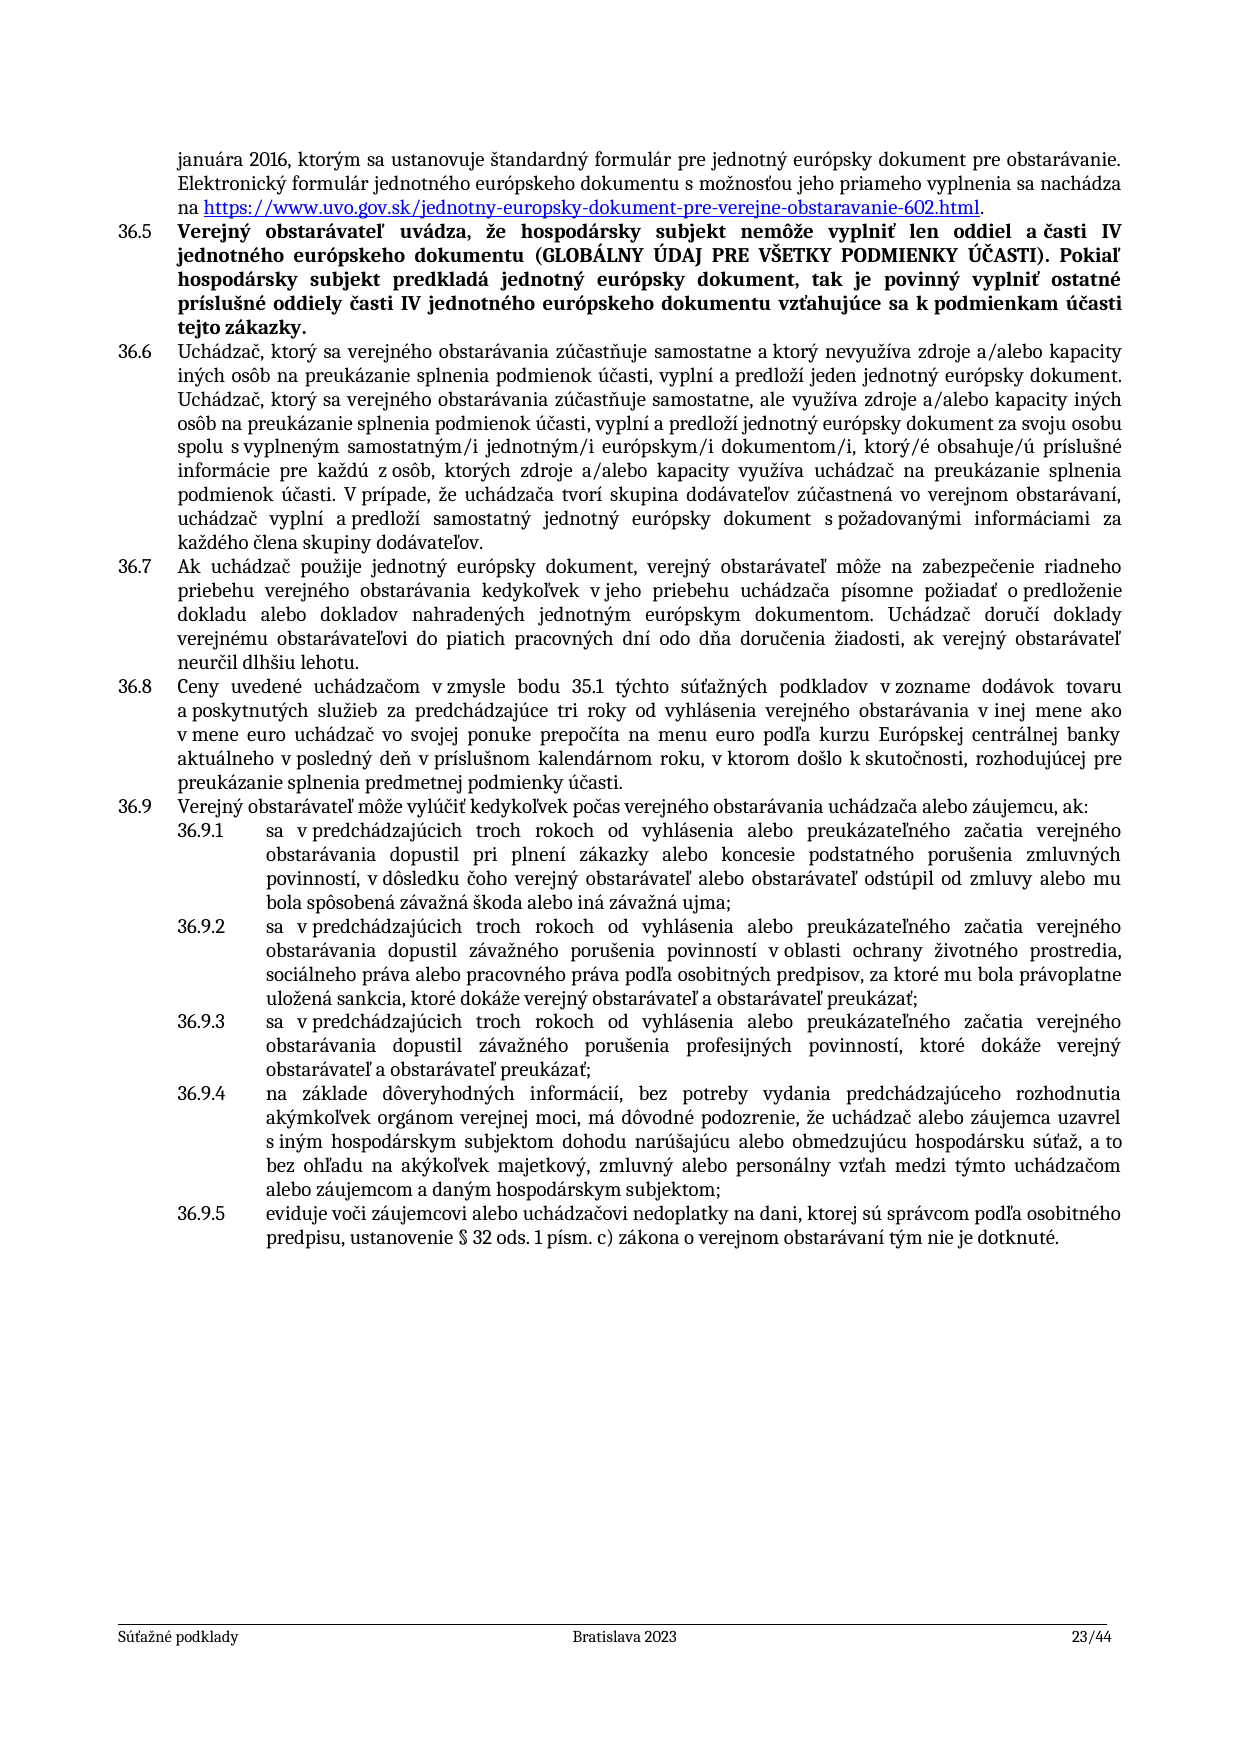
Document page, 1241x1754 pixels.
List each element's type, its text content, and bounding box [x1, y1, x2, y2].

list Verejný obstarávateľ môže vylúčiť kedykoľvek počas verejného obstarávania uchádzača alebo záujemcu, ak: [118, 794, 1122, 818]
list Uchádzač, ktorý sa verejného obstarávania zúčastňuje samostatne a ktorý nevyužíva zdroje a/alebo kapacity iných osôb na preukázanie splnenia podmienok účasti, vyplní a predloží jeden jednotný európsky dokument. Uchádzač, ktorý sa verejného obstarávania zúčastňuje samostatne, ale využíva zdroje a/alebo kapacity iných osôb na preukázanie splnenia podmienok účasti, vyplní a predloží jednotný európsky dokument za svoju osobu spolu s vyplneným samostatným/i jednotným/i európskym/i dokumentom/i, ktorý/é obsahuje/ú príslušné informácie pre každú z osôb, ktorých zdroje a/alebo kapacity využíva uchádzač na preukázanie splnenia podmienok účasti. V prípade, že uchádzača tvorí skupina dodávateľov zúčastnená vo verejnom obstarávaní, uchádzač vyplní a predloží samostatný jednotný európsky dokument s požadovanými informáciami za každého člena skupiny dodávateľov. [118, 339, 1122, 555]
list Verejný obstarávateľ uvádza, že hospodársky subjekt nemôže vyplniť len oddiel a časti IV jednotného európskeho dokumentu (GLOBÁLNY ÚDAJ PRE VŠETKY PODMIENKY ÚČASTI). Pokiaľ hospodársky subjekt predkladá jednotný európsky dokument, tak je povinný vyplniť ostatné príslušné oddiely časti IV jednotného európskeho dokumentu vzťahujúce sa k podmienkam účasti tejto zákazky. [118, 219, 1122, 339]
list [118, 148, 1122, 219]
list Ceny uvedené uchádzačom v zmysle bodu 35.1 týchto súťažných podkladov v zozname dodávok tovaru a poskytnutých služieb za predchádzajúce tri roky od vyhlásenia verejného obstarávania v inej mene ako v mene euro uchádzač vo svojej ponuke prepočíta na menu euro podľa kurzu Európskej centrálnej banky aktuálneho v posledný deň v príslušnom kalendárnom roku, v ktorom došlo k skutočnosti, rozhodujúcej pre preukázanie splnenia predmetnej podmienky účasti. [118, 675, 1122, 794]
list eviduje voči záujemcovi alebo uchádzačovi nedoplatky na dani, ktorej sú správcom podľa osobitného predpisu, ustanovenie § 32 ods. 1 písm. c) zákona o verejnom obstarávaní tým nie je dotknuté. [177, 1202, 1122, 1250]
list sa v predchádzajúcich troch rokoch od vyhlásenia alebo preukázateľného začatia verejného obstarávania dopustil pri plnení zákazky alebo koncesie podstatného porušenia zmluvných povinností, v dôsledku čoho verejný obstarávateľ alebo obstarávateľ odstúpil od zmluvy alebo mu bola spôsobená závažná škoda alebo iná závažná ujma; [177, 818, 1122, 914]
list sa v predchádzajúcich troch rokoch od vyhlásenia alebo preukázateľného začatia verejného obstarávania dopustil závažného porušenia povinností v oblasti ochrany životného prostredia, sociálneho práva alebo pracovného práva podľa osobitných predpisov, za ktoré mu bola právoplatne uložená sankcia, ktoré dokáže verejný obstarávateľ a obstarávateľ preukázať; [177, 914, 1122, 1010]
list Ak uchádzač použije jednotný európsky dokument, verejný obstarávateľ môže na zabezpečenie riadneho priebehu verejného obstarávania kedykoľvek v jeho priebehu uchádzača písomne požiadať o predloženie dokladu alebo dokladov nahradených jednotným európskym dokumentom. Uchádzač doručí doklady verejnému obstarávateľovi do piatich pracovných dní odo dňa doručenia žiadosti, ak verejný obstarávateľ neurčil dlhšiu lehotu. [118, 555, 1122, 675]
list na základe dôveryhodných informácií, bez potreby vydania predchádzajúceho rozhodnutia akýmkoľvek orgánom verejnej moci, má dôvodné podozrenie, že uchádzač alebo záujemca uzavrel s iným hospodárskym subjektom dohodu narúšajúcu alebo obmedzujúcu hospodársku súťaž, a to bez ohľadu na akýkoľvek majetkový, zmluvný alebo personálny vzťah medzi týmto uchádzačom alebo záujemcom a daným hospodárskym subjektom; [177, 1082, 1122, 1202]
list sa v predchádzajúcich troch rokoch od vyhlásenia alebo preukázateľného začatia verejného obstarávania dopustil závažného porušenia profesijných povinností, ktoré dokáže verejný obstarávateľ a obstarávateľ preukázať; [177, 1010, 1122, 1082]
